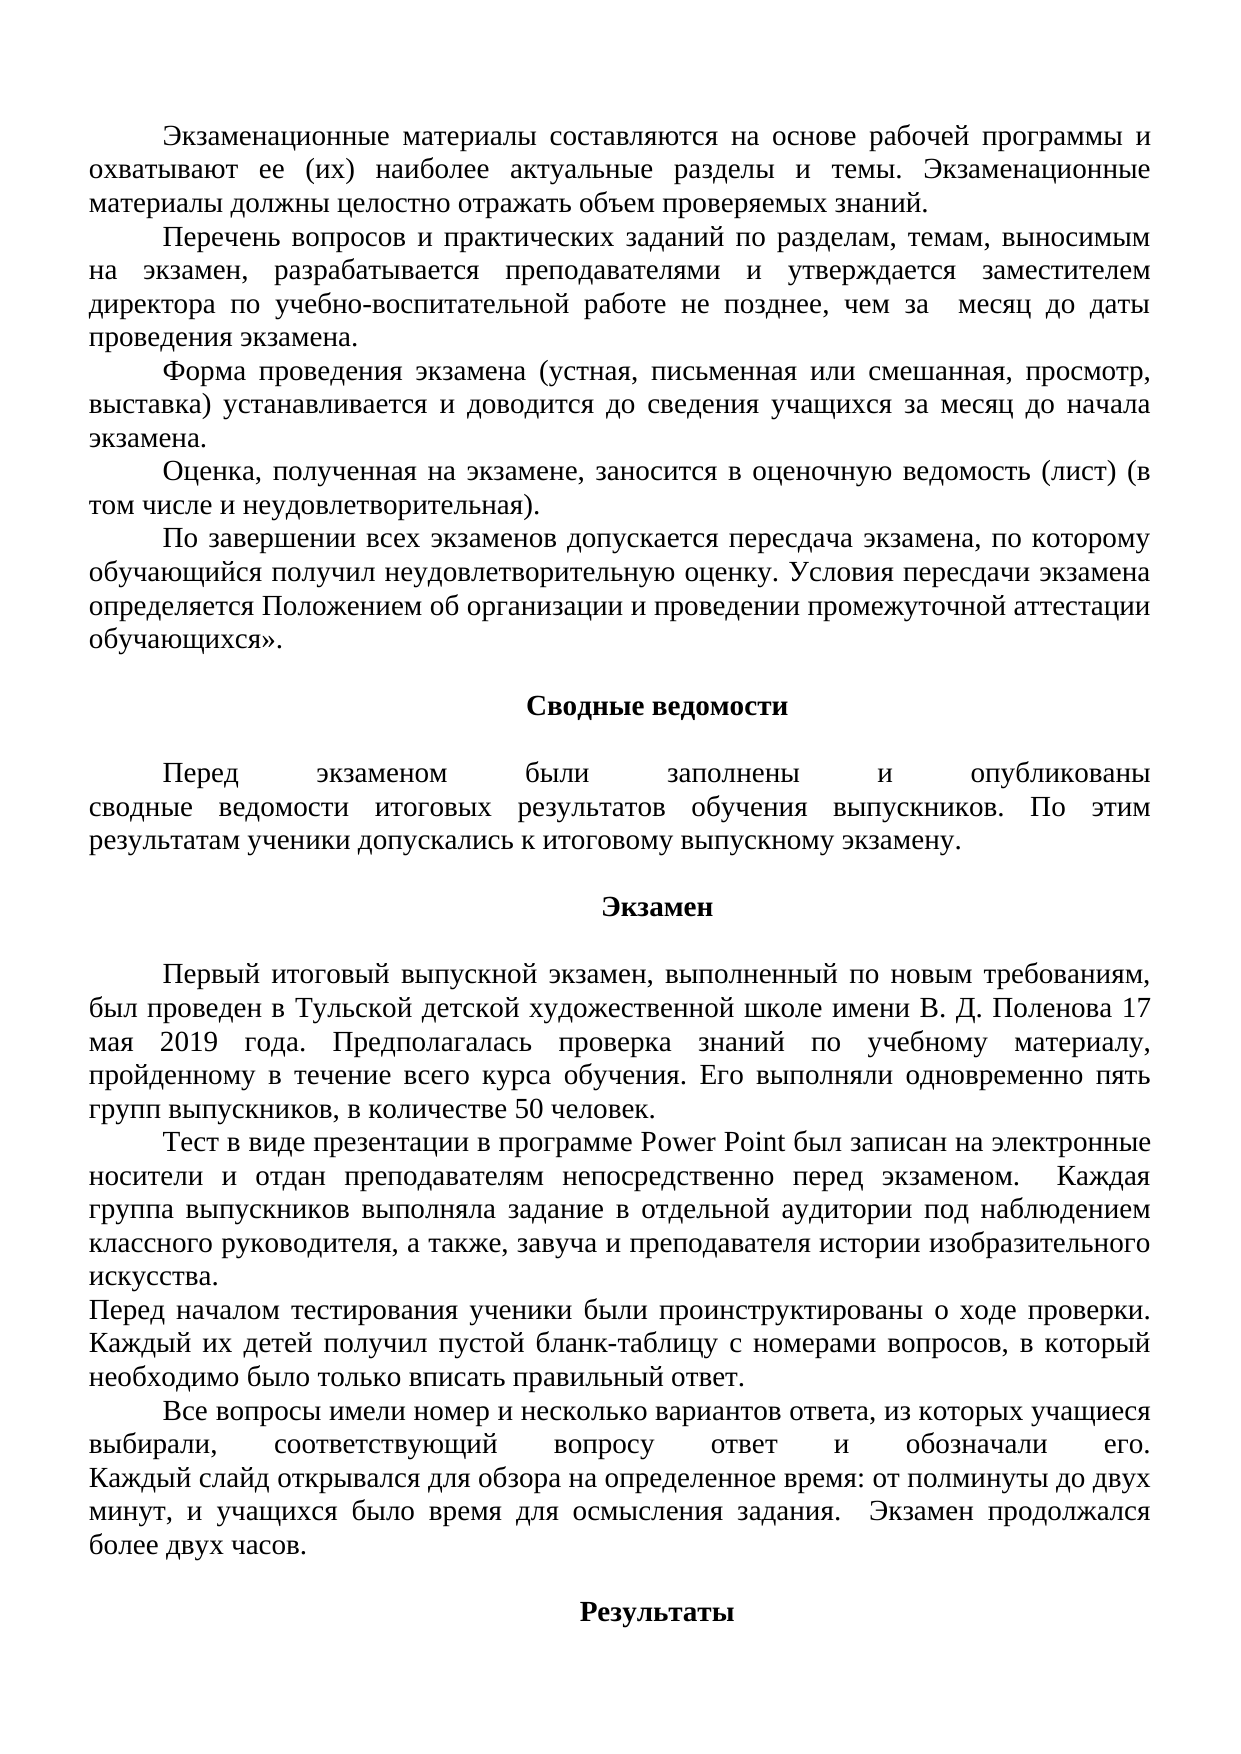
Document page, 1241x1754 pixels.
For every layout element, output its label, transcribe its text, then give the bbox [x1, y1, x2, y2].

text Все вопросы имели номер и несколько вариантов ответа, из которых учащиеся выбирали, соответствующий вопросу ответ и обозначали его. Каждый слайд открывался для обзора на определенное время: от полминуты до двух минут, и учащихся было время для осмысления задания. Экзамен продолжался более двух часов. [89, 1393, 1152, 1560]
text Тест в виде презентации в программе Power Point был записан на электронные носители и отдан преподавателям непосредственно перед экзаменом. Каждая группа выпускников выполняла задание в отдельной аудитории под наблюдением классного руководителя, а также, завуча и преподавателя истории изобразительного искусства. Перед началом тестирования ученики были проинструктированы о ходе проверки. Каждый их детей получил пустой бланк-таблицу с номерами вопросов, в который необходимо было только вписать правильный ответ. [89, 1124, 1152, 1393]
text Экзаменационные материалы составляются на основе рабочей программы и охватывают ее (их) наиболее актуальные разделы и темы. Экзаменационные материалы должны целостно отражать объем проверяемых знаний. [89, 118, 1152, 219]
text Перечень вопросов и практических заданий по разделам, темам, выносимым на экзамен, разрабатывается преподавателями и утверждается заместителем директора по учебно-воспитательной работе не позднее, чем за месяц до даты проведения экзамена. [89, 219, 1152, 353]
text Сводные ведомости [89, 688, 1152, 722]
text Экзамен [89, 889, 1152, 923]
text Первый итоговый выпускной экзамен, выполненный по новым требованиям, был проведен в Тульской детской художественной школе имени В. Д. Поленова 17 мая 2019 года. Предполагалась проверка знаний по учебному материалу, пройденному в течение всего курса обучения. Его выполняли одновременно пять групп выпускников, в количестве 50 человек. [89, 957, 1152, 1124]
text Оценка, полученная на экзамене, заносится в оценочную ведомость (лист) (в том числе и неудовлетворительная). [89, 453, 1152, 521]
text Перед экзаменом были заполнены и опубликованы сводные ведомости итоговых результатов обучения выпускников. По этим результатам ученики допускались к итоговому выпускному экзамену. [89, 755, 1152, 856]
text Результаты [89, 1594, 1152, 1627]
text По завершении всех экзаменов допускается пересдача экзамена, по которому обучающийся получил неудовлетворительную оценку. Условия пересдачи экзамена определяется Положением об организации и проведении промежуточной аттестации обучающихся». [89, 521, 1152, 655]
text Форма проведения экзамена (устная, письменная или смешанная, просмотр, выставка) устанавливается и доводится до сведения учащихся за месяц до начала экзамена. [89, 353, 1152, 453]
